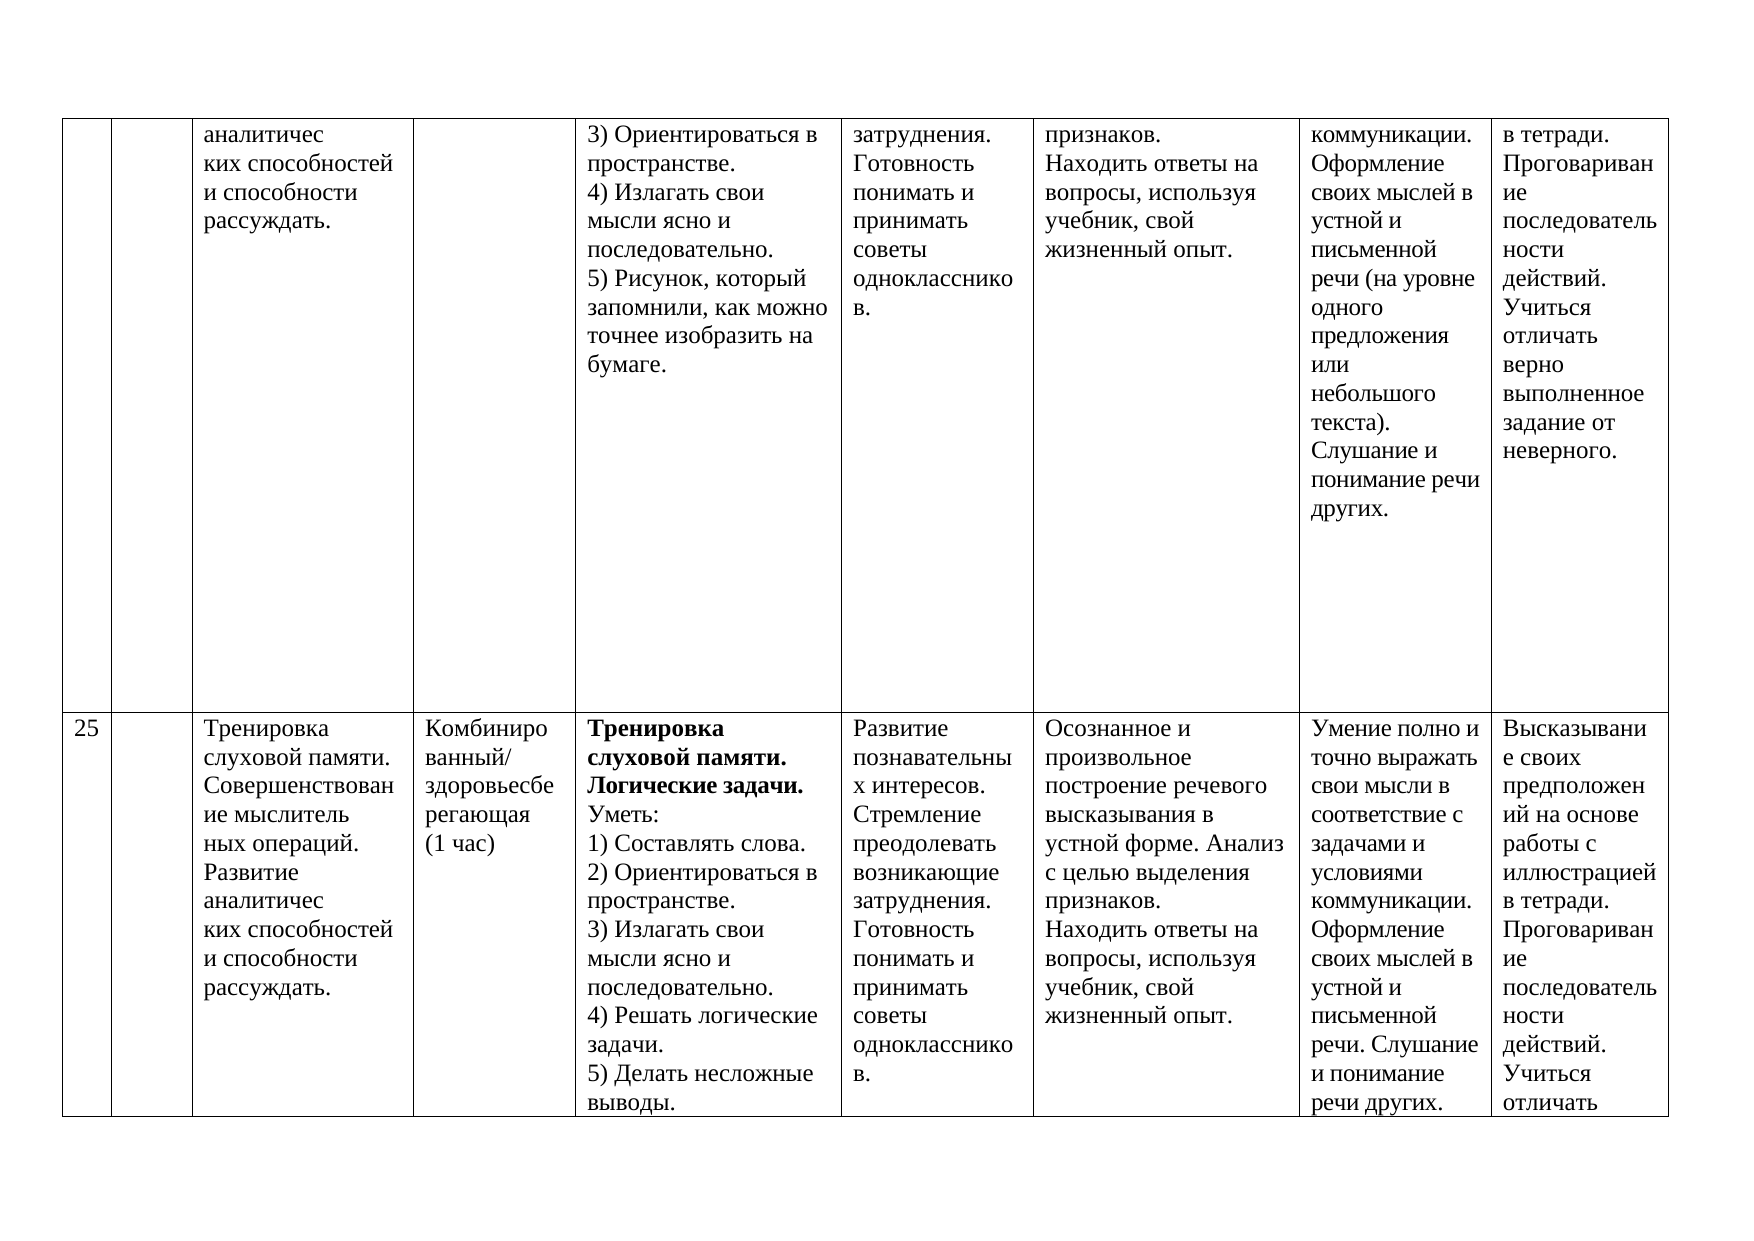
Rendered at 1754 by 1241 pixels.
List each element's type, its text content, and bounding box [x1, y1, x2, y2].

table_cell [414, 119, 575, 712]
table_cell 24 [63, 119, 111, 712]
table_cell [1492, 713, 1668, 1116]
table_cell 25 [63, 713, 111, 1116]
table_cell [1034, 119, 1299, 712]
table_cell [1492, 119, 1668, 712]
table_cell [842, 713, 1033, 1116]
table_cell [112, 713, 192, 1116]
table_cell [576, 713, 841, 1116]
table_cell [193, 119, 413, 712]
table_cell [112, 119, 192, 712]
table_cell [1034, 713, 1299, 1116]
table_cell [842, 119, 1033, 712]
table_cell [576, 119, 841, 712]
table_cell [193, 713, 413, 1116]
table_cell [414, 713, 575, 1116]
